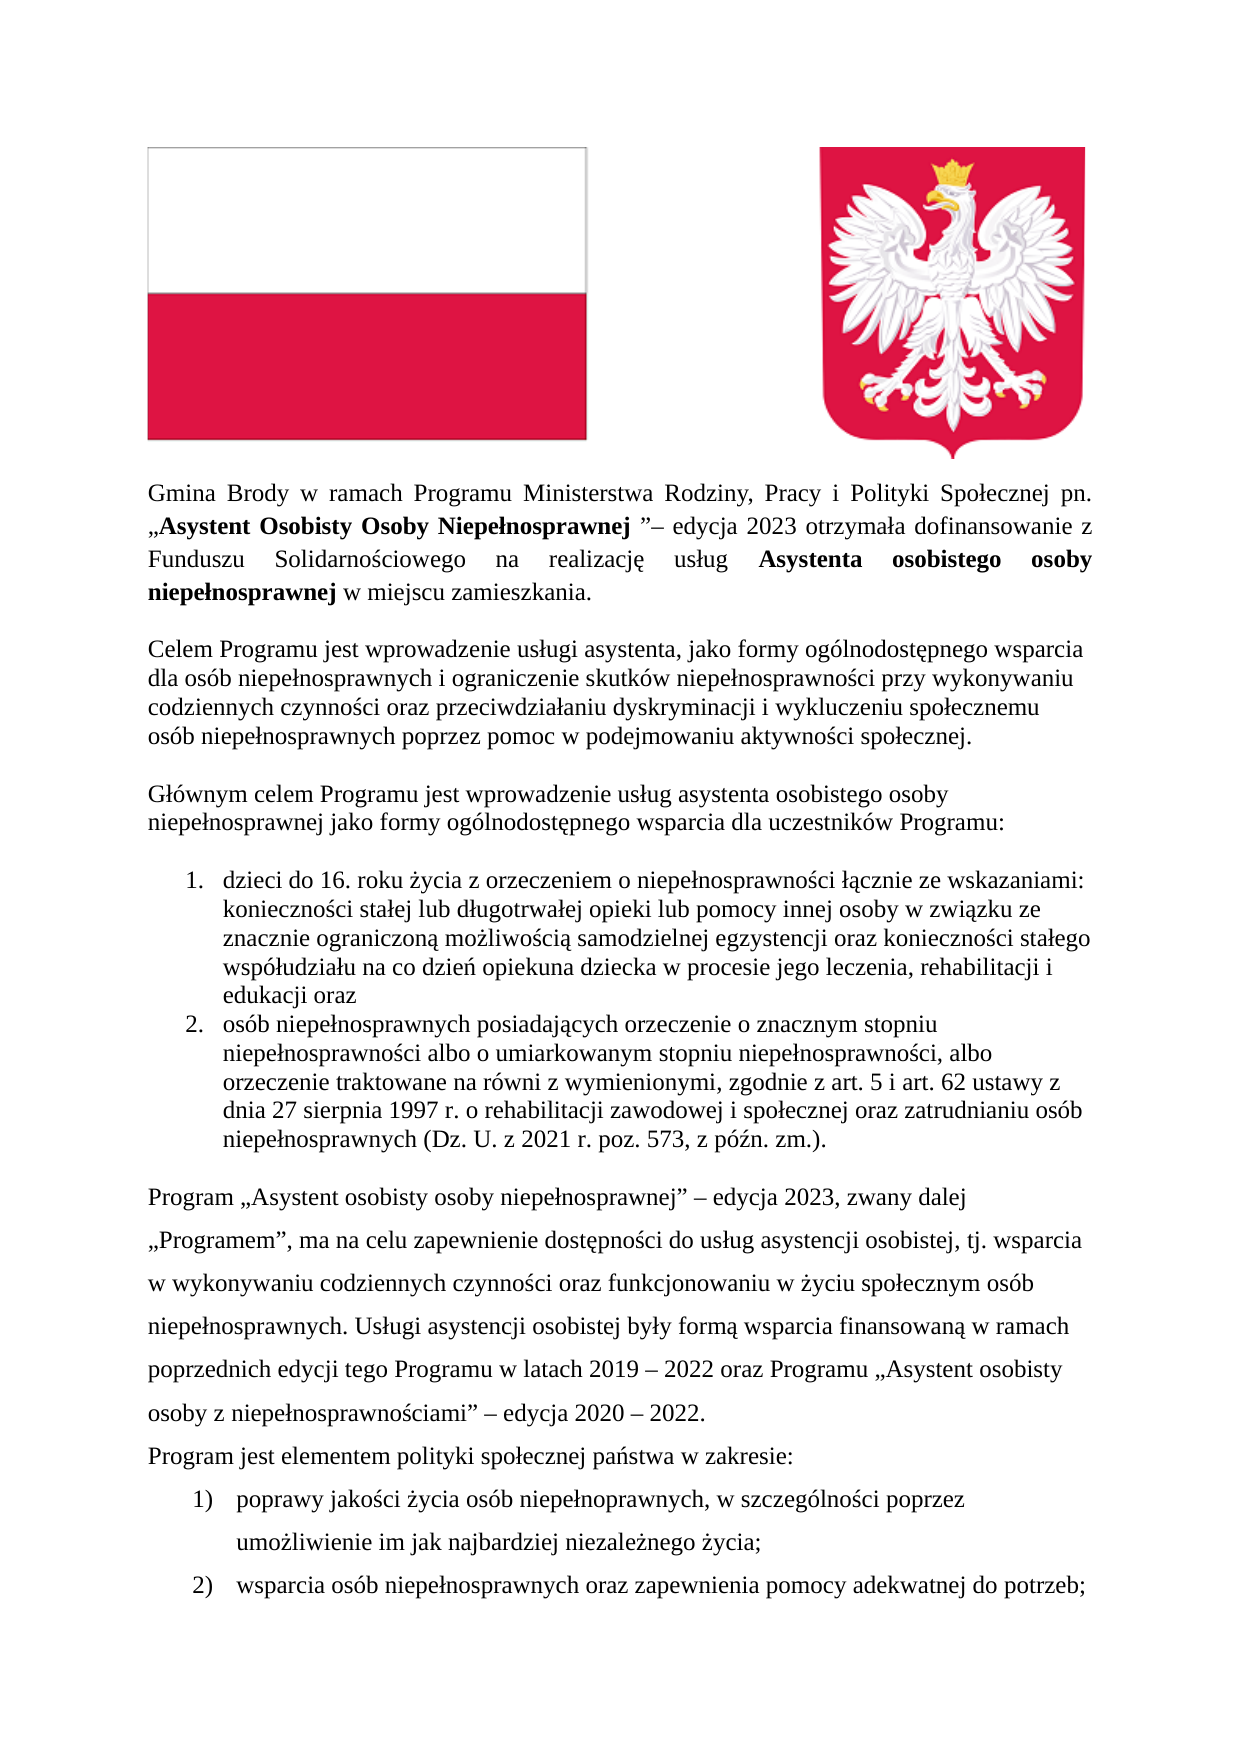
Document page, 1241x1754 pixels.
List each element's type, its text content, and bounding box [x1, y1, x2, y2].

text Głównym celem Programu jest wprowadzenie usług asystenta osobistego osoby niepełnosprawnej jako formy ogólnodostępnego wsparcia dla uczestników Programu: [148, 779, 1093, 836]
list wsparcia osób niepełnosprawnych oraz zapewnienia pomocy adekwatnej do potrzeb; [192, 1570, 1093, 1599]
list dzieci do 16. roku życia z orzeczeniem o niepełnosprawności łącznie ze wskazaniami: konieczności stałej lub długotrwałej opieki lub pomocy innej osoby w związku ze znacznie ograniczoną możliwością samodzielnej egzystencji oraz konieczności stałego współudziału na co dzień opiekuna dziecka w procesie jego leczenia, rehabilitacji i edukacji oraz [185, 865, 1093, 1009]
list osób niepełnosprawnych posiadających orzeczenie o znacznym stopniu niepełnosprawności albo o umiarkowanym stopniu niepełnosprawności, albo orzeczenie traktowane na równi z wymienionymi, zgodnie z art. 5 i art. 62 ustawy z dnia 27 sierpnia 1997 r. o rehabilitacji zawodowej i społecznej oraz zatrudnianiu osób niepełnosprawnych (Dz. U. z 2021 r. poz. 573, z późn. zm.). [185, 1009, 1093, 1153]
list poprawy jakości życia osób niepełnoprawnych, w szczególności poprzez umożliwienie im jak najbardziej niezależnego życia; [192, 1484, 1093, 1556]
text Gmina Brody w ramach Programu Ministerstwa Rodziny, Pracy i Polityki Społecznej pn. „Asystent Osobisty Osoby Niepełnosprawnej ”– edycja 2023 otrzymała dofinansowanie z Funduszu Solidarnościowego na realizację usług Asystenta osobistego osoby niepełnosprawnej w miejscu zamieszkania. [148, 474, 1093, 605]
picture [147, 147, 1085, 459]
text Program jest elementem polityki społecznej państwa w zakresie: [148, 1441, 1093, 1469]
text Program „Asystent osobisty osoby niepełnosprawnej” – edycja 2023, zwany dalej „Programem”, ma na celu zapewnienie dostępności do usług asystencji osobistej, tj. wsparcia w wykonywaniu codziennych czynności oraz funkcjonowaniu w życiu społecznym osób niepełnosprawnych. Usługi asystencji osobistej były formą wsparcia finansowaną w ramach poprzednich edycji tego Programu w latach 2019 ‒ 2022 oraz Programu „Asystent osobisty osoby z niepełnosprawnościami” – edycja 2020 ‒ 2022. [148, 1182, 1093, 1426]
text Celem Programu jest wprowadzenie usługi asystenta, jako formy ogólnodostępnego wsparcia dla osób niepełnosprawnych i ograniczenie skutków niepełnosprawności przy wykonywaniu codziennych czynności oraz przeciwdziałaniu dyskryminacji i wykluczeniu społecznemu osób niepełnosprawnych poprzez pomoc w podejmowaniu aktywności społecznej. [148, 634, 1093, 749]
